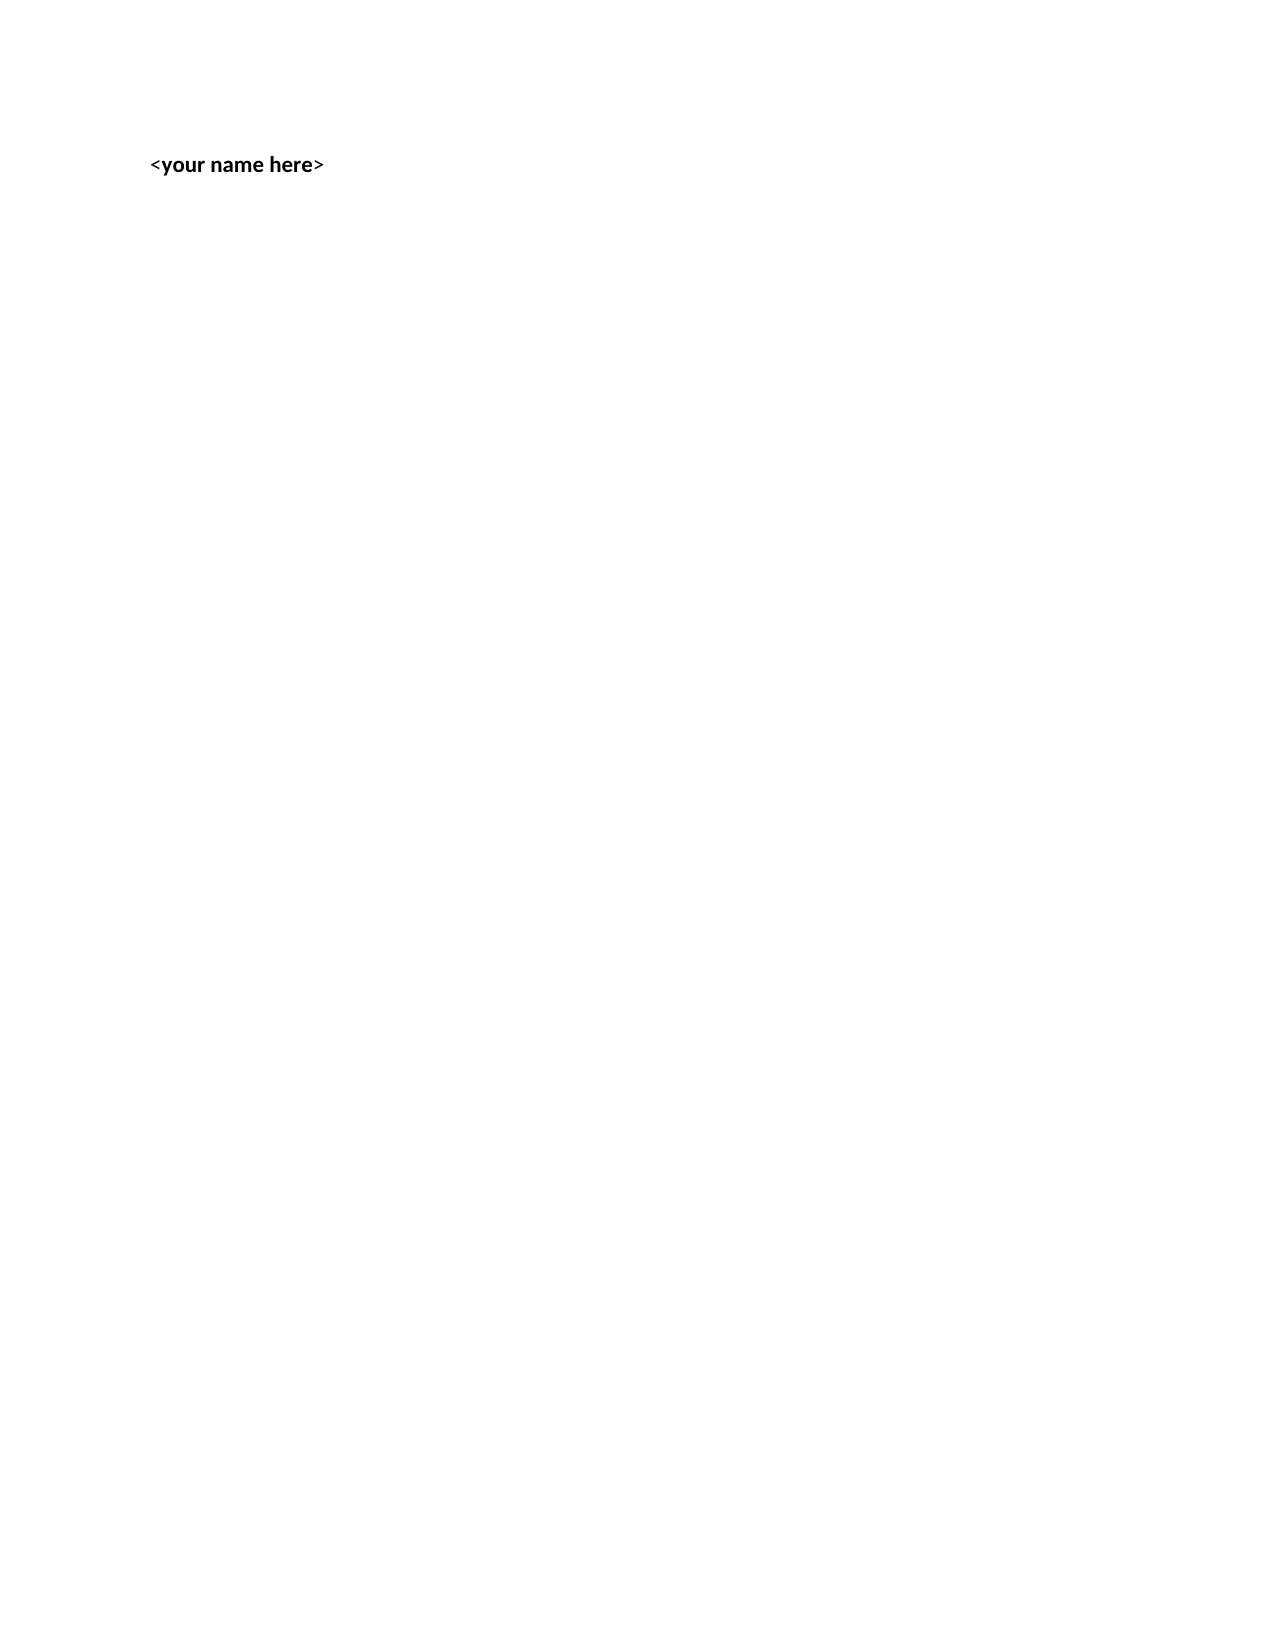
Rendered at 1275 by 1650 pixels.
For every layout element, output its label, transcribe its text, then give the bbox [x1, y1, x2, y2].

text <your name here> [150, 150, 1125, 178]
